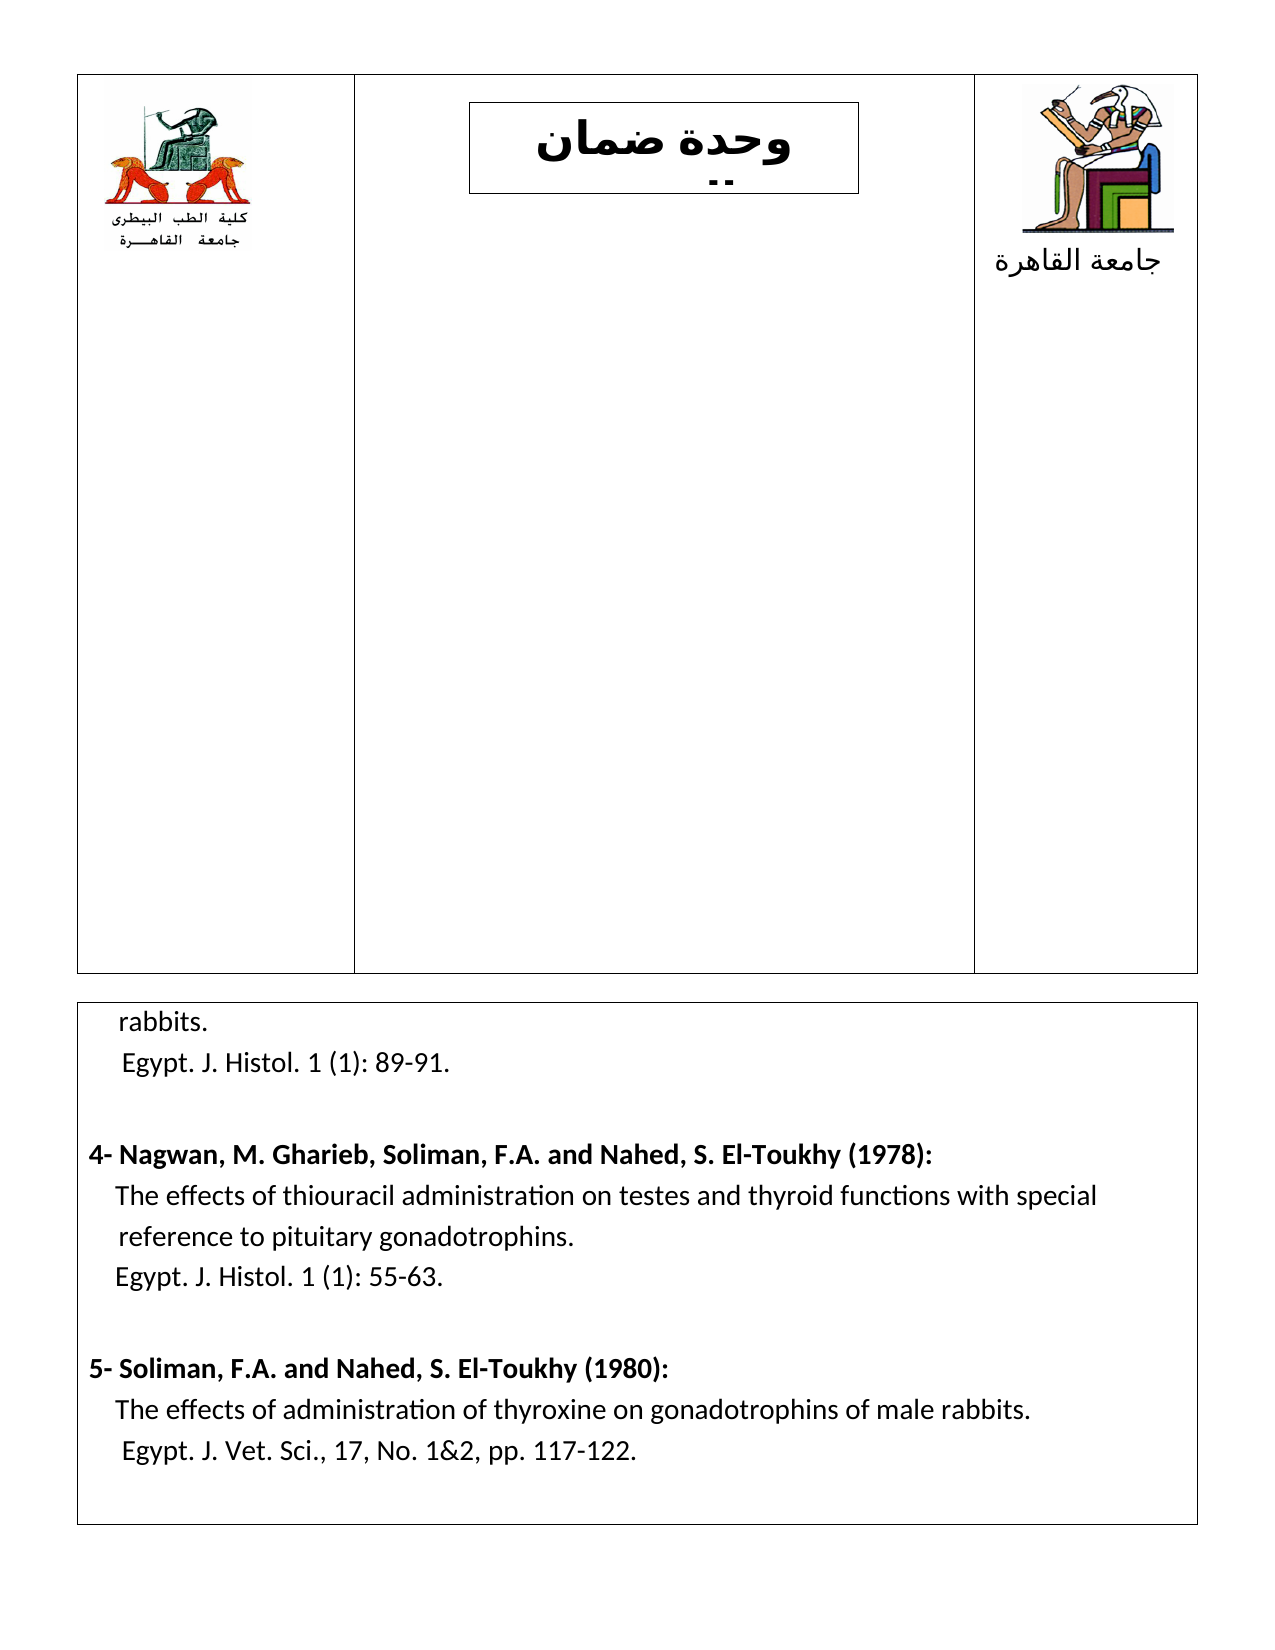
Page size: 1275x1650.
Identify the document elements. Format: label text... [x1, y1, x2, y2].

picture [1022, 84, 1174, 233]
picture [104, 75, 252, 251]
